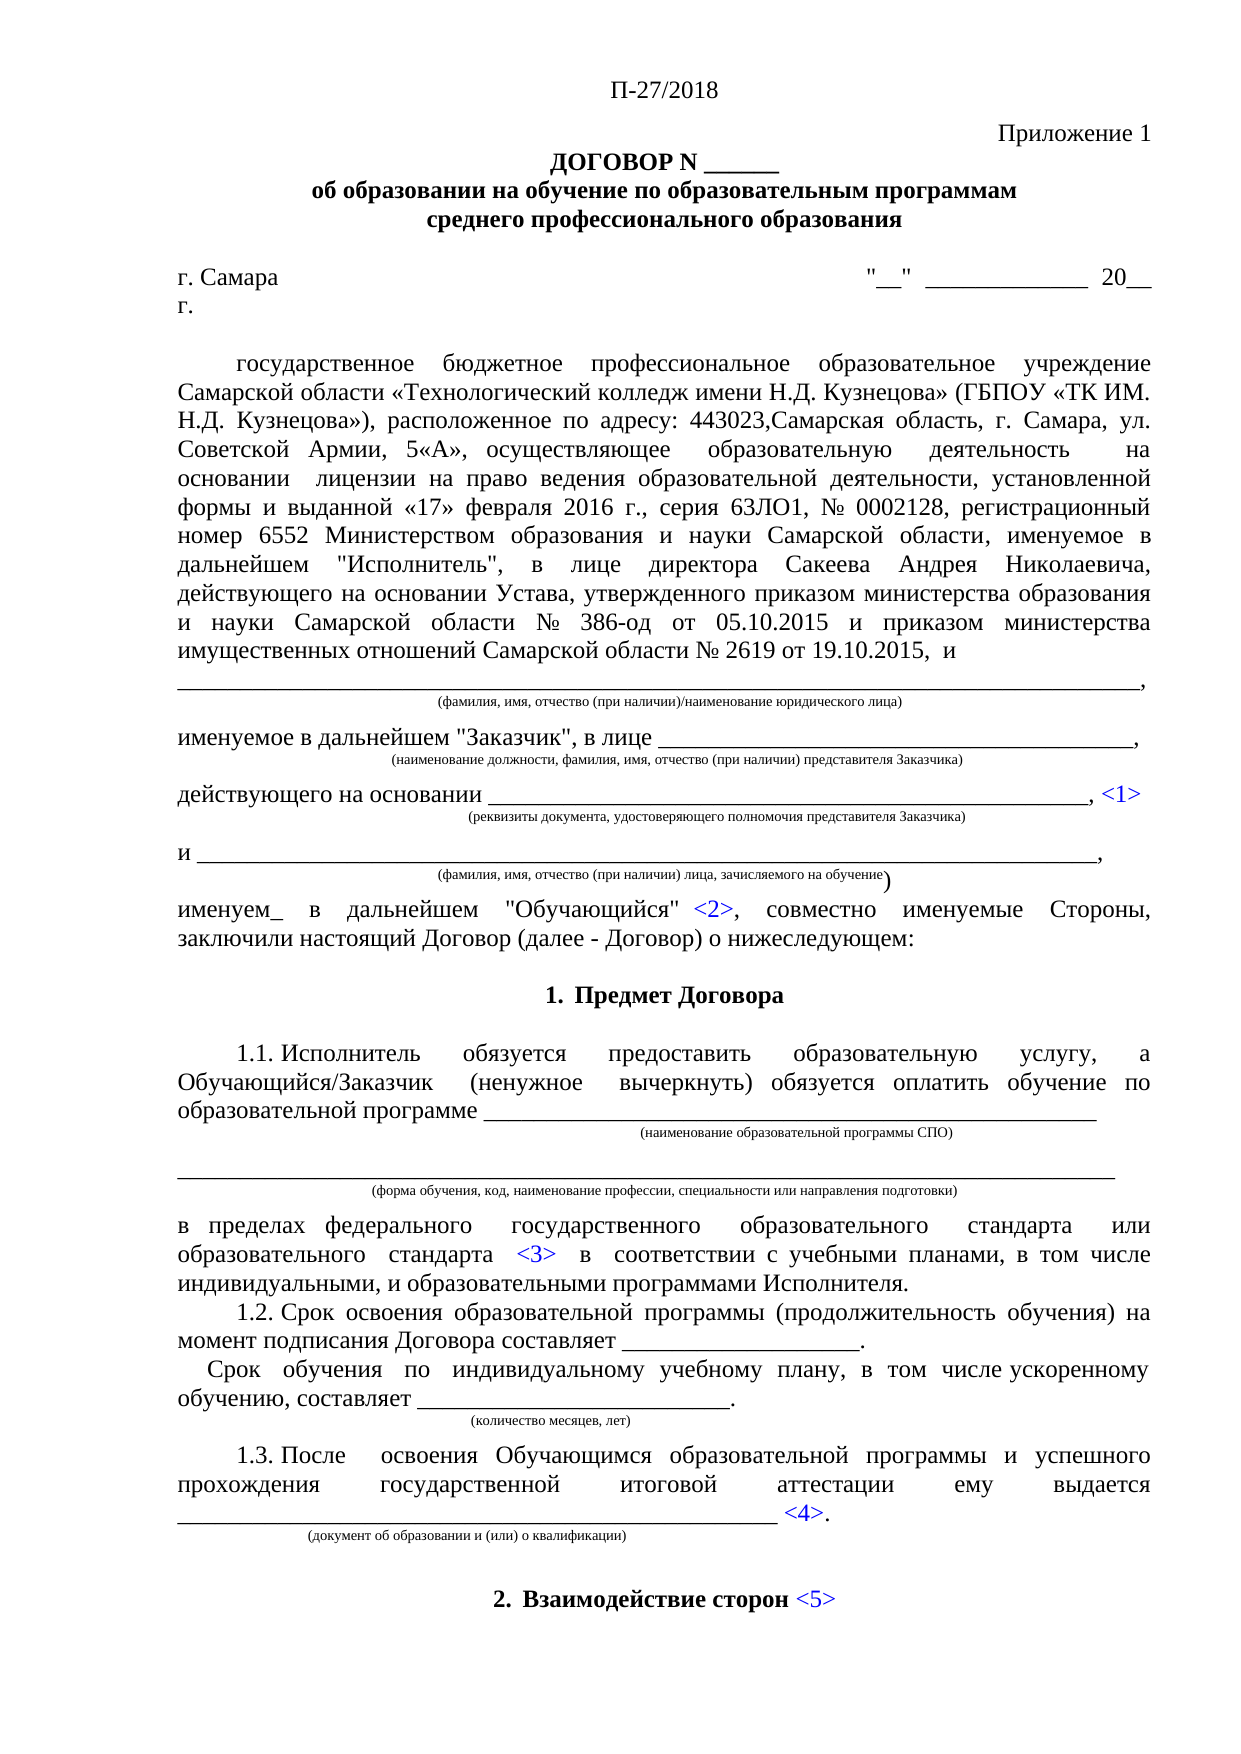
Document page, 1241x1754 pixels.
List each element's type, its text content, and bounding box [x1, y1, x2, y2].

text и ________________________________________________________________________, [177, 837, 1152, 866]
list Взаимодействие сторон <5> [177, 1584, 1152, 1613]
text действующего на основании ________________________________________________, <1> [177, 779, 1152, 808]
text (наименование образовательной программы СПО) [177, 1124, 1152, 1153]
list После освоения Обучающимся образовательной программы и успешного прохождения государственной итоговой аттестации ему выдается ________________________________________________ <4>. [177, 1441, 1152, 1527]
text (фамилия, имя, отчество (при наличии)/наименование юридического лица) [177, 693, 1152, 722]
text Срок обучения по индивидуальному учебному плану, в том числе ускоренному обучению, составляет _________________________. [177, 1354, 1152, 1412]
text об образовании на обучение по образовательным программам [177, 176, 1152, 204]
text (количество месяцев, лет) [177, 1412, 1152, 1441]
text именуем_ в дальнейшем "Обучающийся" <2>, совместно именуемые Стороны, заключили настоящий Договор (далее - Договор) о нижеследующем: [177, 894, 1152, 952]
text ___________________________________________________________________________ [177, 1153, 1152, 1182]
text именуемое в дальнейшем "Заказчик", в лице ______________________________________, [177, 722, 1152, 751]
text Приложение 1 [177, 118, 1152, 147]
list Исполнитель обязуется предоставить образовательную услугу, а Обучающийся/Заказчик (ненужное вычеркнуть) обязуется оплатить обучение по образовательной программе _________________________________________________ [177, 1038, 1152, 1124]
list Срок освоения образовательной программы (продолжительность обучения) на момент подписания Договора составляет ___________________. [177, 1297, 1152, 1354]
text государственное бюджетное профессиональное образовательное учреждение Самарской области «Технологический колледж имени Н.Д. Кузнецова» (ГБПОУ «ТК ИМ. Н.Д. Кузнецова»), расположенное по адресу: 443023,Самарская область, г. Самара, ул. Советской Армии, 5«А», осуществляющее образовательную деятельность на основании лицензии на право ведения образовательной деятельности, установленной формы и выданной «17» февраля 2016 г., серия 63ЛО1, № 0002128, регистрационный номер 6552 Министерством образования и науки Самарской области, именуемое в дальнейшем "Исполнитель", в лице директора Сакеева Андрея Николаевича, действующего на основании Устава, утвержденного приказом министерства образования и науки Самарской области № 386-од от 05.10.2015 и приказом министерства имущественных отношений Самарской области № 2619 от 19.10.2015, и [177, 348, 1152, 664]
text (реквизиты документа, удостоверяющего полномочия представителя Заказчика) [177, 808, 1152, 837]
text (форма обучения, код, наименование профессии, специальности или направления подготовки) [177, 1182, 1152, 1211]
text в пределах федерального государственного образовательного стандарта или образовательного стандарта <3> в соответствии с учебными планами, в том числе индивидуальными, и образовательными программами Исполнителя. [177, 1211, 1152, 1297]
text _____________________________________________________________________________, [177, 664, 1152, 693]
text г. Самара "__" _____________ 20__ г. [177, 262, 1152, 319]
text ДОГОВОР N ______ [177, 147, 1152, 176]
list Предмет Договора [177, 981, 1152, 1009]
text (фамилия, имя, отчество (при наличии) лица, зачисляемого на обучение) [177, 866, 1152, 894]
text (наименование должности, фамилия, имя, отчество (при наличии) представителя Заказчика) [177, 751, 1152, 779]
text среднего профессионального образования [177, 204, 1152, 233]
text (документ об образовании и (или) о квалификации) [177, 1527, 1152, 1556]
